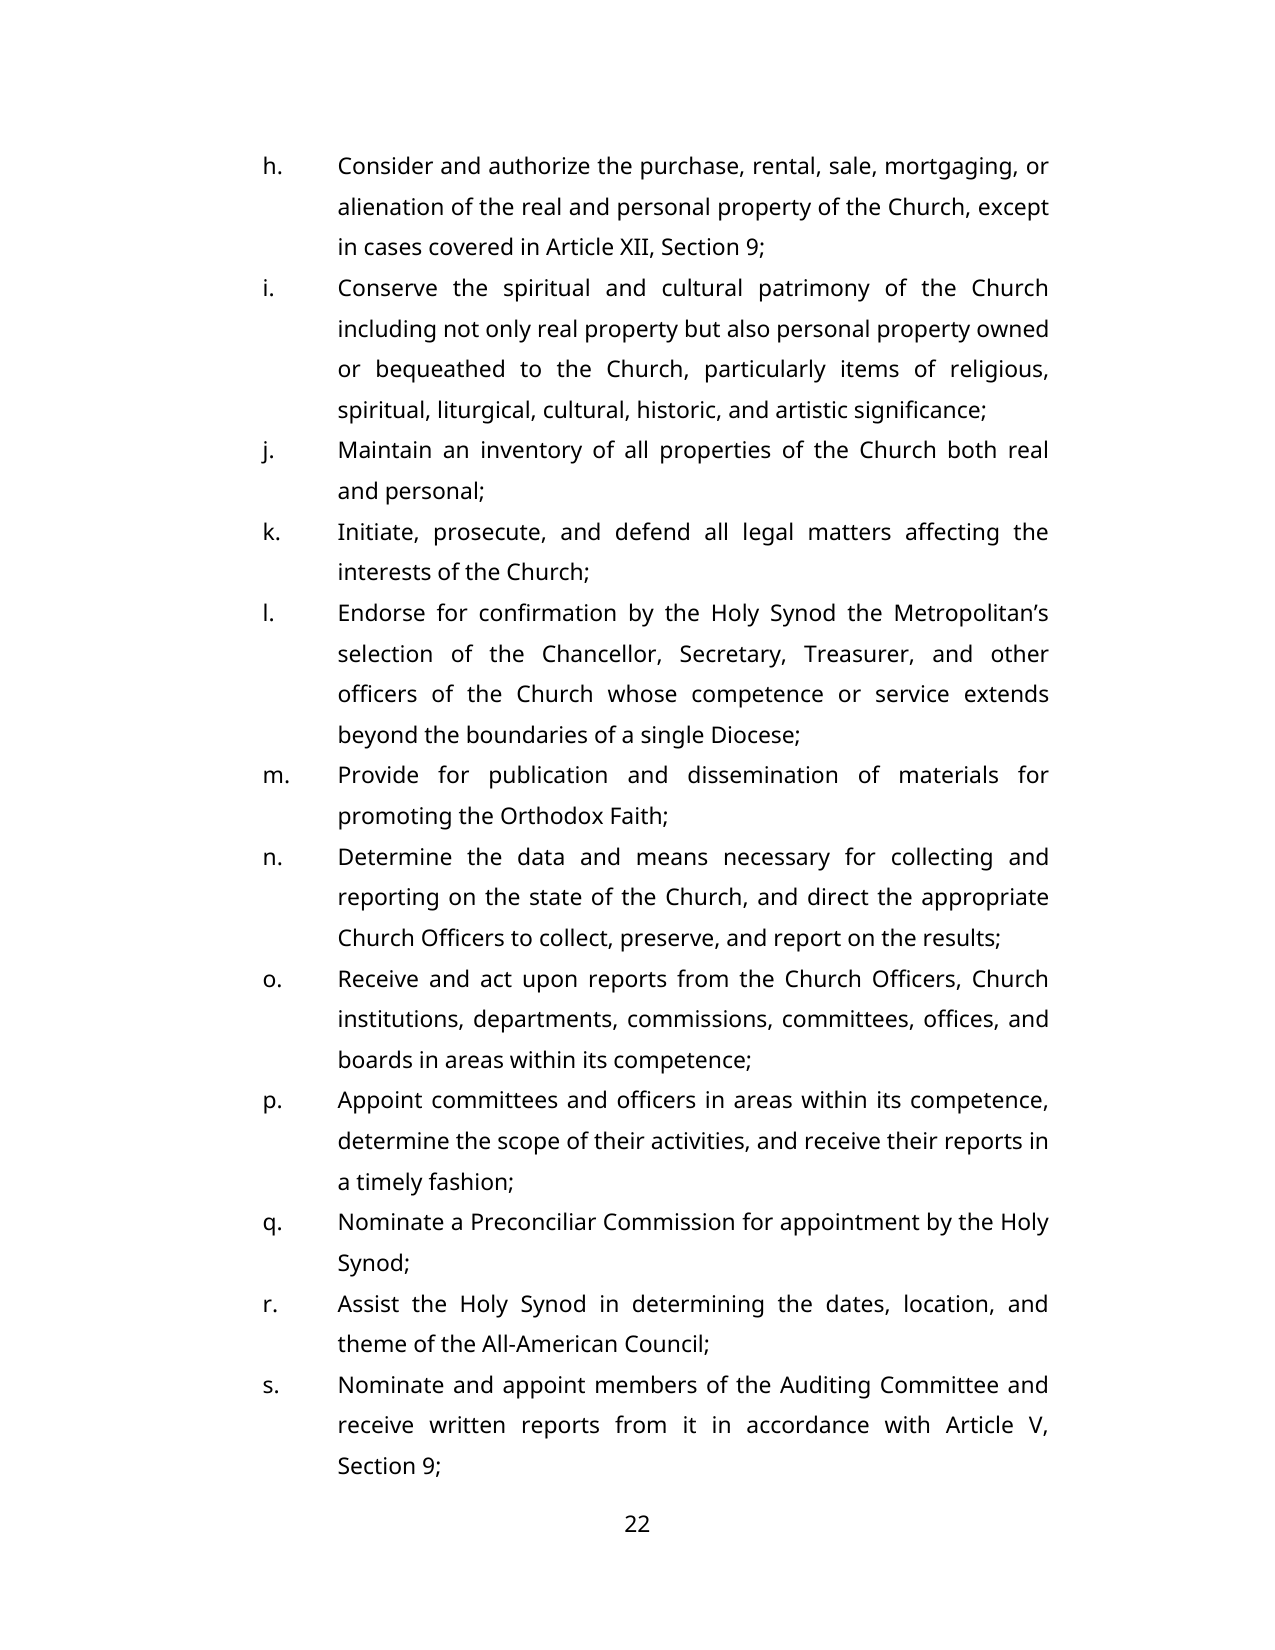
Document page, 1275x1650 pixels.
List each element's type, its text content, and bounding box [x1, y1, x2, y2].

text r. Assist the Holy Synod in determining the dates, location, and theme of the All-American Council; [262, 1287, 1050, 1359]
text p. Appoint committees and officers in areas within its competence, determine the scope of their activities, and receive their reports in a timely fashion; [262, 1084, 1050, 1197]
text q. Nominate a Preconciliar Commission for appointment by the Holy Synod; [262, 1206, 1050, 1278]
text k. Initiate, prosecute, and defend all legal matters affecting the interests of the Church; [262, 516, 1050, 587]
text n. Determine the data and means necessary for collecting and reporting on the state of the Church, and direct the appropriate Church Officers to collect, preserve, and report on the results; [262, 841, 1050, 953]
text h. Consider and authorize the purchase, rental, sale, mortgaging, or alienation of the real and personal property of the Church, except in cases covered in Article XII, Section 9; [262, 150, 1050, 262]
text i. Conserve the spiritual and cultural patrimony of the Church including not only real property but also personal property owned or bequeathed to the Church, particularly items of religious, spiritual, liturgical, cultural, historic, and artistic significance; [262, 272, 1050, 425]
text s. Nominate and appoint members of the Auditing Committee and receive written reports from it in accordance with Article V, Section 9; [262, 1369, 1050, 1481]
text m. Provide for publication and dissemination of materials for promoting the Orthodox Faith; [262, 759, 1050, 831]
text j. Maintain an inventory of all properties of the Church both real and personal; [262, 434, 1050, 506]
text o. Receive and act upon reports from the Church Officers, Church institutions, departments, commissions, committees, offices, and boards in areas within its competence; [262, 962, 1050, 1075]
text l. Endorse for confirmation by the Holy Synod the Metropolitan’s selection of the Chancellor, Secretary, Treasurer, and other officers of the Church whose competence or service extends beyond the boundaries of a single Diocese; [262, 597, 1050, 750]
